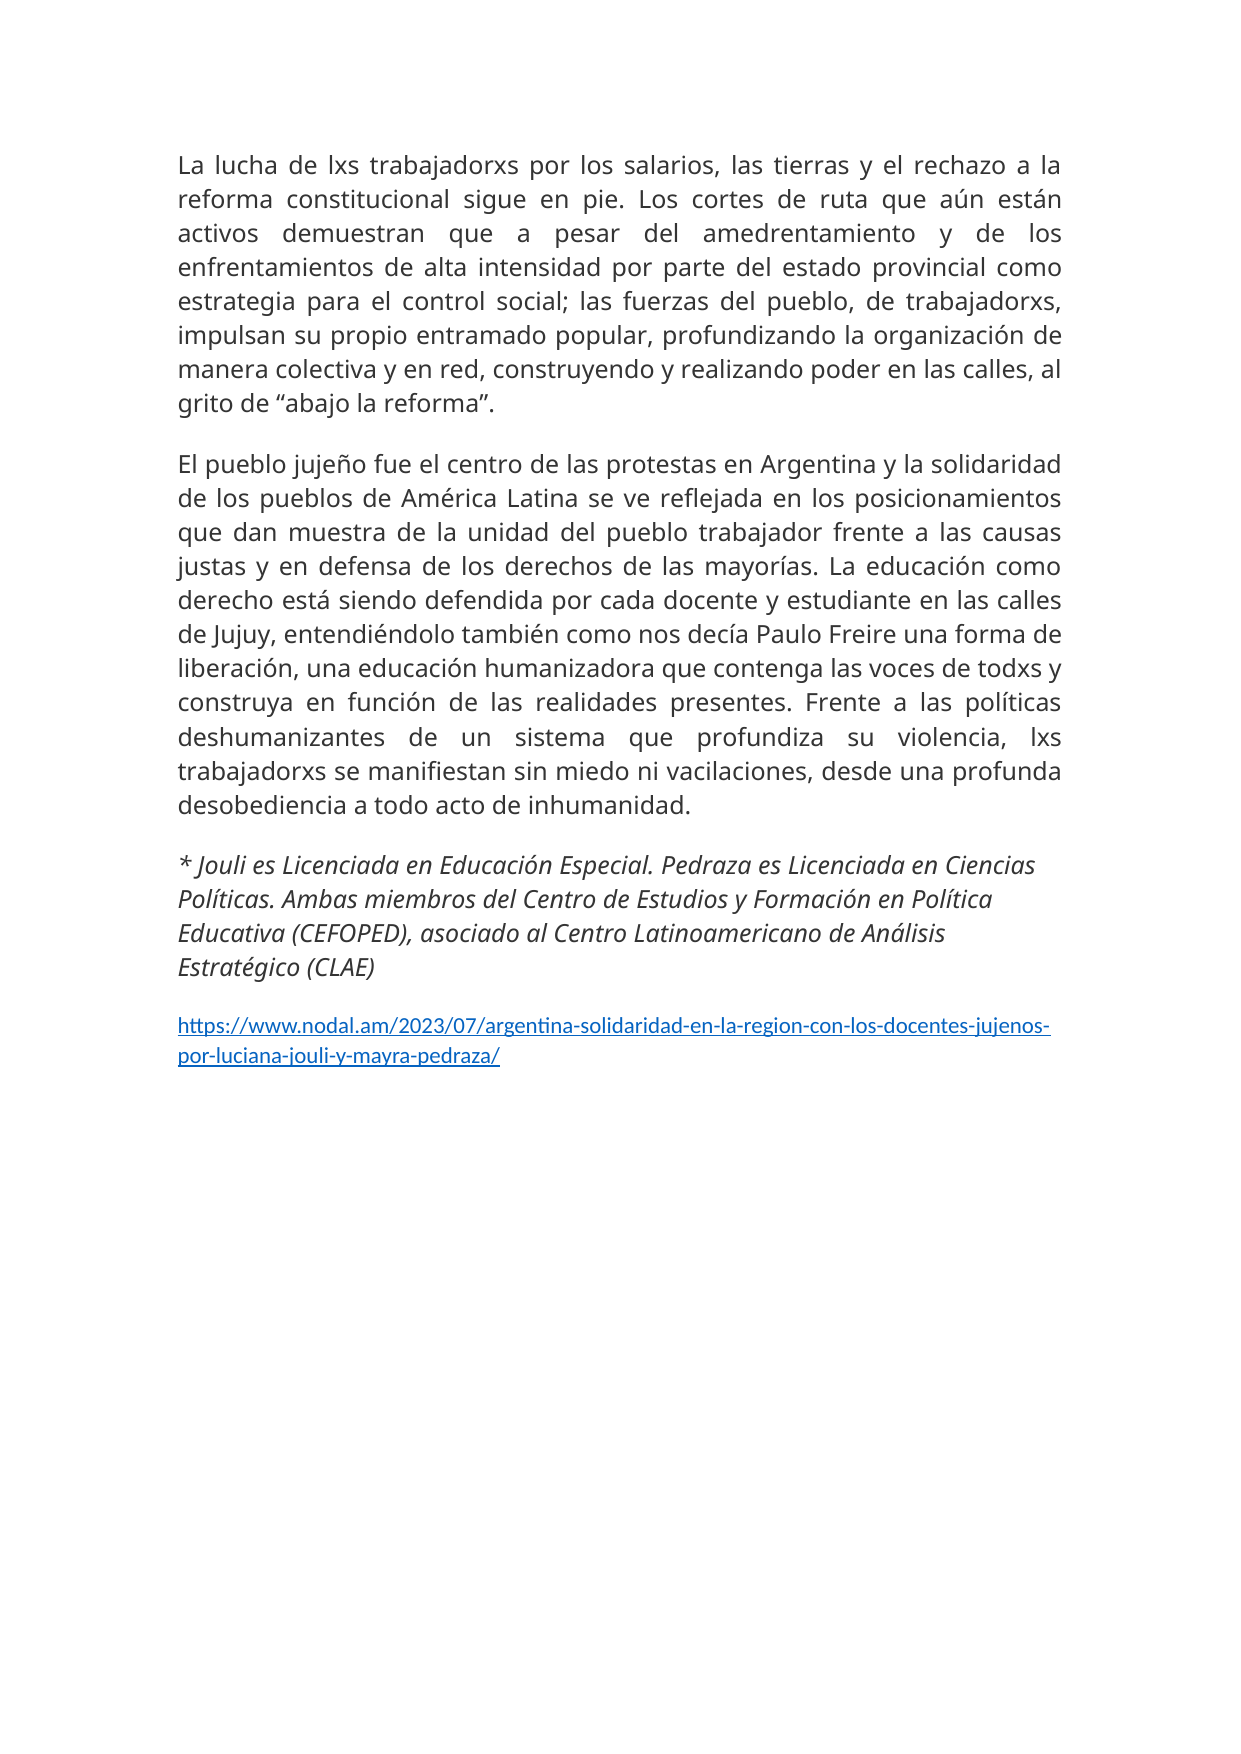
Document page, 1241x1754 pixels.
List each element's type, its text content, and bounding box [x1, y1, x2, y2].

text El pueblo jujeño fue el centro de las protestas en Argentina y la solidaridad de los pueblos de América Latina se ve reflejada en los posicionamientos que dan muestra de la unidad del pueblo trabajador frente a las causas justas y en defensa de los derechos de las mayorías. La educación como derecho está siendo defendida por cada docente y estudiante en las calles de Jujuy, entendiéndolo también como nos decía Paulo Freire una forma de liberación, una educación humanizadora que contenga las voces de todxs y construya en función de las realidades presentes. Frente a las políticas deshumanizantes de un sistema que profundiza su violencia, lxs trabajadorxs se manifiestan sin miedo ni vacilaciones, desde una profunda desobediencia a todo acto de inhumanidad. [177, 447, 1063, 821]
text La lucha de lxs trabajadorxs por los salarios, las tierras y el rechazo a la reforma constitucional sigue en pie. Los cortes de ruta que aún están activos demuestran que a pesar del amedrentamiento y de los enfrentamientos de alta intensidad por parte del estado provincial como estrategia para el control social; las fuerzas del pueblo, de trabajadorxs, impulsan su propio entramado popular, profundizando la organización de manera colectiva y en red, construyendo y realizando poder en las calles, al grito de “abajo la reforma”. [177, 148, 1063, 420]
text https://www.nodal.am/2023/07/argentina-solidaridad-en-la-region-con-los-docentes-jujenos-por-luciana-jouli-y-mayra-pedraza/ [177, 1011, 1063, 1069]
text * Jouli es Licenciada en Educación Especial. Pedraza es Licenciada en Ciencias Políticas. Ambas miembros del Centro de Estudios y Formación en Política Educativa (CEFOPED), asociado al Centro Latinoamericano de Análisis Estratégico (CLAE) [177, 848, 1063, 984]
